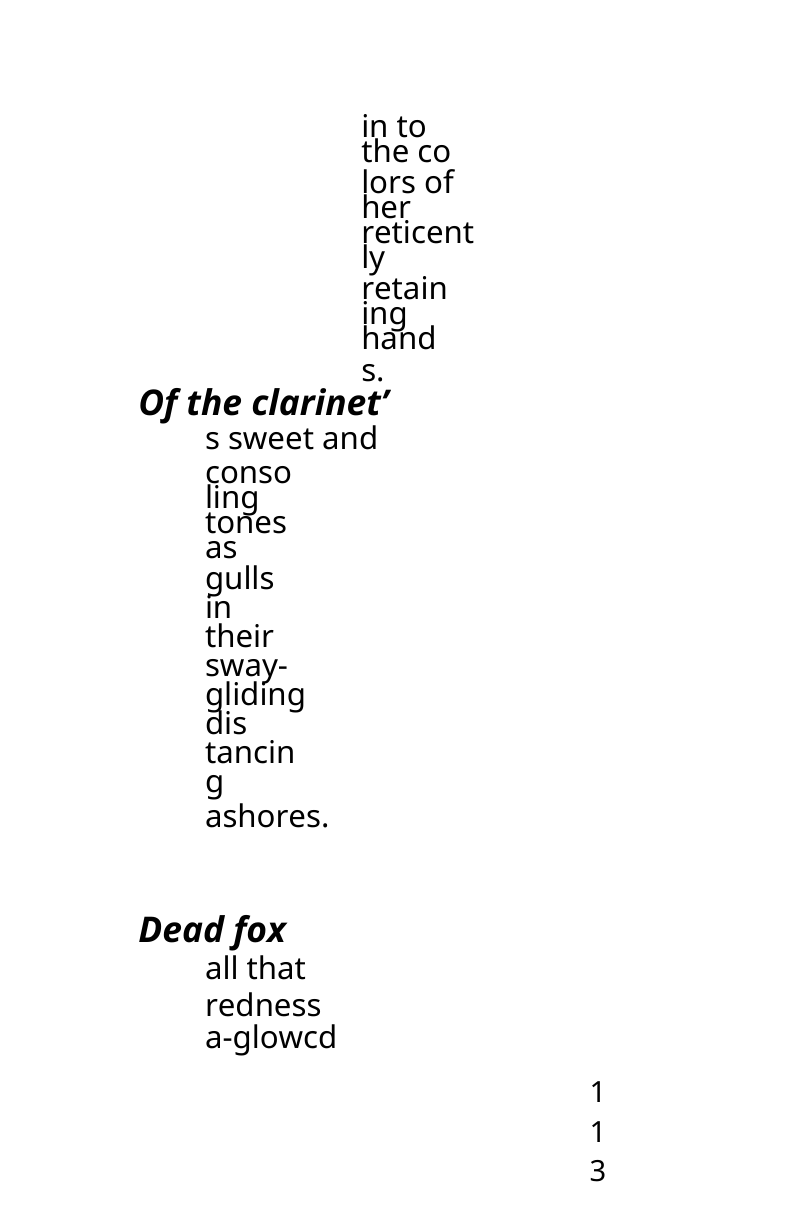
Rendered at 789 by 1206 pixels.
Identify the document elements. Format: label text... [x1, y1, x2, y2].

text s. [361, 356, 643, 387]
text ashores. [205, 803, 643, 834]
text consoling tones as [205, 463, 298, 563]
text lors of her reticently [361, 173, 481, 273]
text retain ing hand [361, 280, 481, 355]
text s sweet and [205, 425, 643, 456]
text a-glowcd [205, 1024, 643, 1055]
text redness [205, 987, 643, 1024]
subtitle Dead fox [138, 913, 643, 950]
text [361, 117, 481, 167]
text all that [205, 950, 643, 987]
subtitle Of the clarinet’ [138, 387, 643, 423]
text gulls in their swaygliding dis tancing [205, 567, 308, 798]
